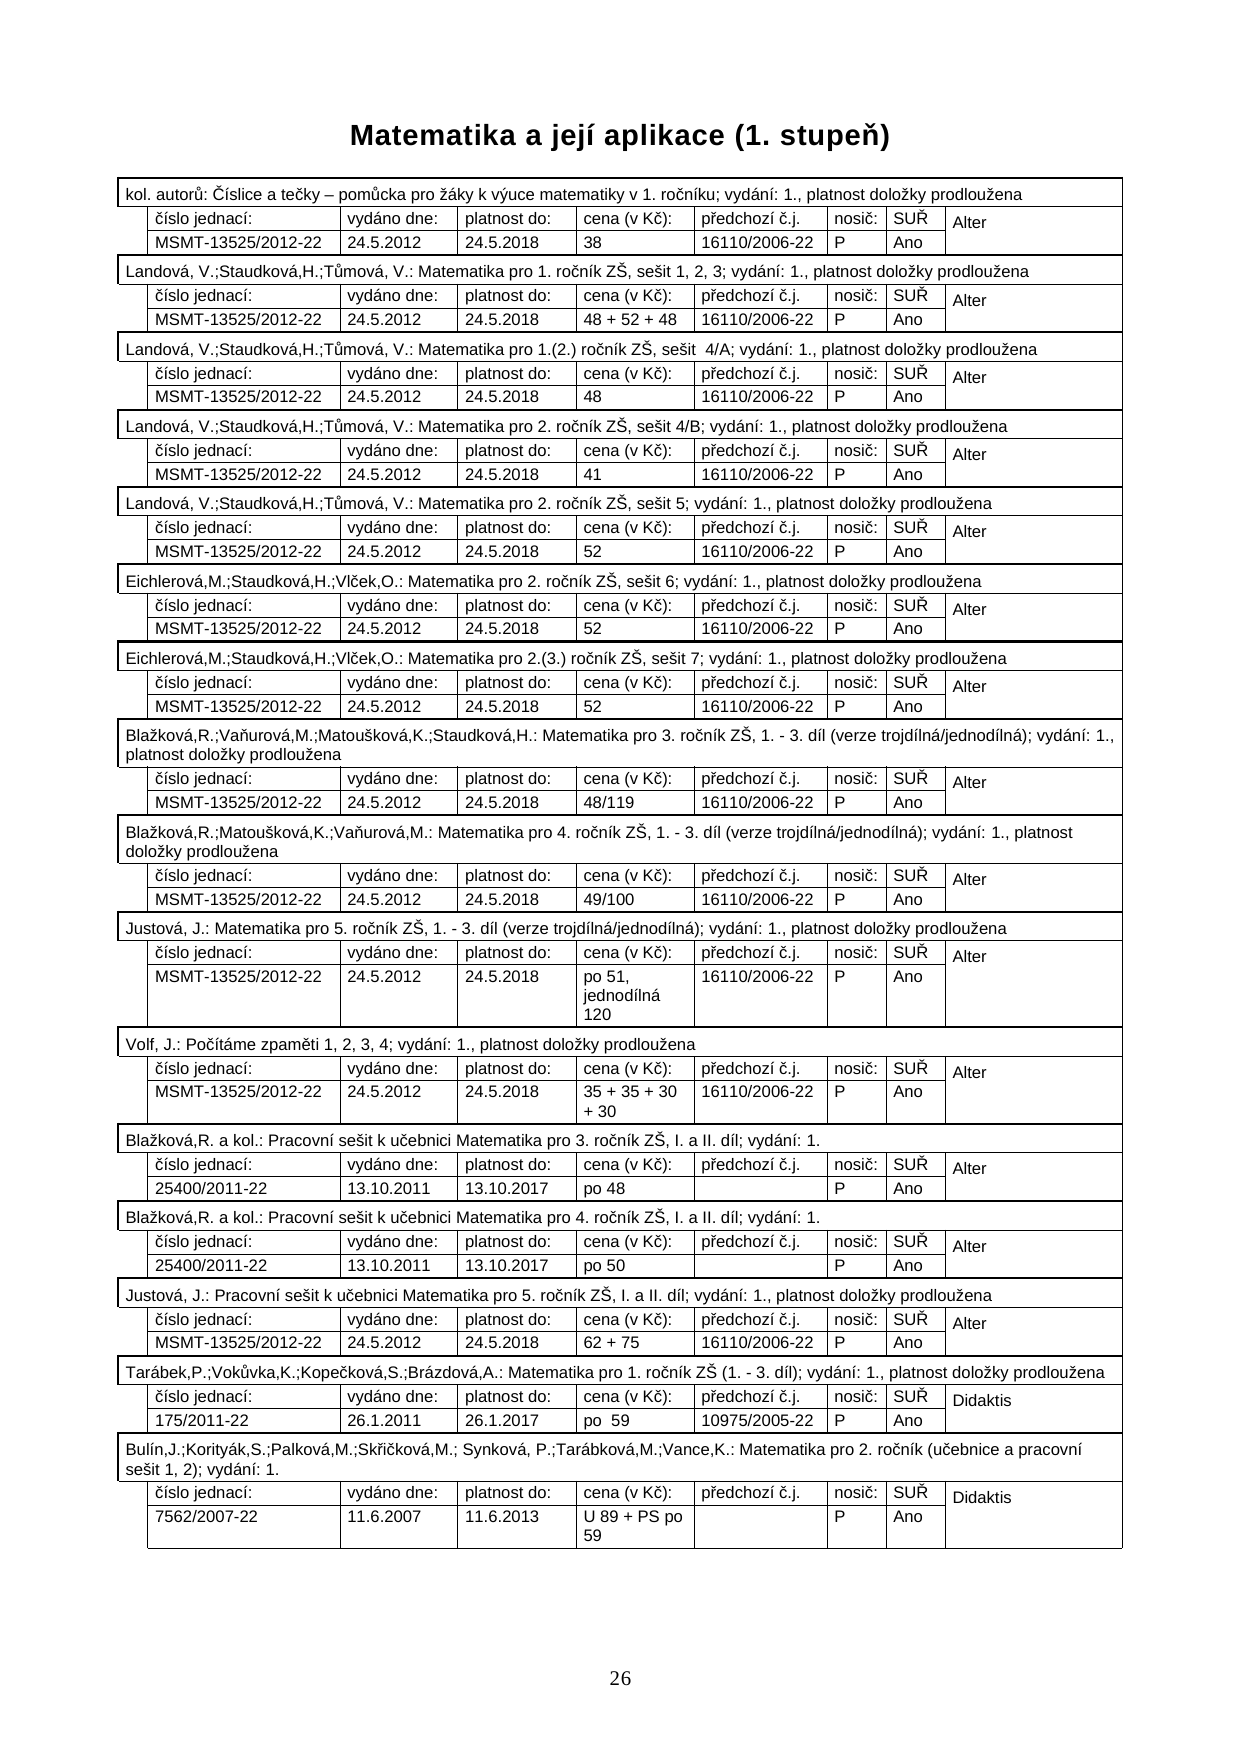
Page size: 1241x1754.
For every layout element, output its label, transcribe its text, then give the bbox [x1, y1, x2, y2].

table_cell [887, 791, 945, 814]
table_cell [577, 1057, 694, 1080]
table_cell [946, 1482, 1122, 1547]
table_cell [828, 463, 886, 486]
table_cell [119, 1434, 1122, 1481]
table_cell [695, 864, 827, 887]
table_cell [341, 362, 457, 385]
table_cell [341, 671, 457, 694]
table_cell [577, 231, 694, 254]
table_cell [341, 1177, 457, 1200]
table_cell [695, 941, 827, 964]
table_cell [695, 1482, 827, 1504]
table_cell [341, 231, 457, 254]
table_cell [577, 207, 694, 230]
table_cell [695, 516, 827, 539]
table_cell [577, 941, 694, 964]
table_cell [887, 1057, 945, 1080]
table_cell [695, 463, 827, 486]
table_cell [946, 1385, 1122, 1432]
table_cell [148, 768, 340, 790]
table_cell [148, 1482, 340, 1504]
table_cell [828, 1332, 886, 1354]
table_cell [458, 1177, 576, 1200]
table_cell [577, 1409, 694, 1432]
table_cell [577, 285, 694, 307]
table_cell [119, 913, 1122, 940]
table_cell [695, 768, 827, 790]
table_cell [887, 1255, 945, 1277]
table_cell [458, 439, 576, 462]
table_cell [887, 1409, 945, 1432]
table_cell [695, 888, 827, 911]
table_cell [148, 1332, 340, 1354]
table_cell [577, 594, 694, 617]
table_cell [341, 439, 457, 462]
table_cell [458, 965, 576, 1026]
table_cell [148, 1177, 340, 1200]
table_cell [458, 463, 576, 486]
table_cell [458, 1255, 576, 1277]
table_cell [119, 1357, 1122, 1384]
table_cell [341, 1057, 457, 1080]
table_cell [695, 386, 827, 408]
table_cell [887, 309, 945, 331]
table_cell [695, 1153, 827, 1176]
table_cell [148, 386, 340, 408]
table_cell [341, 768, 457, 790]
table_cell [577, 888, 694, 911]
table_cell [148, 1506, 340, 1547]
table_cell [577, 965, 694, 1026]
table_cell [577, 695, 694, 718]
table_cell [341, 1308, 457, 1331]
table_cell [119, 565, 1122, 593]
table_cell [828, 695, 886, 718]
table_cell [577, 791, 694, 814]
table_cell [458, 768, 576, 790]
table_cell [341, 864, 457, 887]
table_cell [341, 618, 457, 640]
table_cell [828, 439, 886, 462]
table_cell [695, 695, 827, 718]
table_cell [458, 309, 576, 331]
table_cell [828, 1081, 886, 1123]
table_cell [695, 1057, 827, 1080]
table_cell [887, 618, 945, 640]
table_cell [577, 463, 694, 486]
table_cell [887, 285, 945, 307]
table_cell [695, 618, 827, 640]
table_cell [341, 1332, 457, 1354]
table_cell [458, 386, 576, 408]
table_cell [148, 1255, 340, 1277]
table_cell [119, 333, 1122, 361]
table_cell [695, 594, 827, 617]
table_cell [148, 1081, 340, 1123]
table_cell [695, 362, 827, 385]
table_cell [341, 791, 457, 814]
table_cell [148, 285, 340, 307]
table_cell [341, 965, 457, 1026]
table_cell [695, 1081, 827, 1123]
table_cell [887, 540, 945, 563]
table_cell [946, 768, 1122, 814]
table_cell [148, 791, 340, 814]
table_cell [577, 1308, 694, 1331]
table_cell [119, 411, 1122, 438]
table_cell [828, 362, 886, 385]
subtitle Matematika a její aplikace (1. stupeň) [118, 118, 1122, 152]
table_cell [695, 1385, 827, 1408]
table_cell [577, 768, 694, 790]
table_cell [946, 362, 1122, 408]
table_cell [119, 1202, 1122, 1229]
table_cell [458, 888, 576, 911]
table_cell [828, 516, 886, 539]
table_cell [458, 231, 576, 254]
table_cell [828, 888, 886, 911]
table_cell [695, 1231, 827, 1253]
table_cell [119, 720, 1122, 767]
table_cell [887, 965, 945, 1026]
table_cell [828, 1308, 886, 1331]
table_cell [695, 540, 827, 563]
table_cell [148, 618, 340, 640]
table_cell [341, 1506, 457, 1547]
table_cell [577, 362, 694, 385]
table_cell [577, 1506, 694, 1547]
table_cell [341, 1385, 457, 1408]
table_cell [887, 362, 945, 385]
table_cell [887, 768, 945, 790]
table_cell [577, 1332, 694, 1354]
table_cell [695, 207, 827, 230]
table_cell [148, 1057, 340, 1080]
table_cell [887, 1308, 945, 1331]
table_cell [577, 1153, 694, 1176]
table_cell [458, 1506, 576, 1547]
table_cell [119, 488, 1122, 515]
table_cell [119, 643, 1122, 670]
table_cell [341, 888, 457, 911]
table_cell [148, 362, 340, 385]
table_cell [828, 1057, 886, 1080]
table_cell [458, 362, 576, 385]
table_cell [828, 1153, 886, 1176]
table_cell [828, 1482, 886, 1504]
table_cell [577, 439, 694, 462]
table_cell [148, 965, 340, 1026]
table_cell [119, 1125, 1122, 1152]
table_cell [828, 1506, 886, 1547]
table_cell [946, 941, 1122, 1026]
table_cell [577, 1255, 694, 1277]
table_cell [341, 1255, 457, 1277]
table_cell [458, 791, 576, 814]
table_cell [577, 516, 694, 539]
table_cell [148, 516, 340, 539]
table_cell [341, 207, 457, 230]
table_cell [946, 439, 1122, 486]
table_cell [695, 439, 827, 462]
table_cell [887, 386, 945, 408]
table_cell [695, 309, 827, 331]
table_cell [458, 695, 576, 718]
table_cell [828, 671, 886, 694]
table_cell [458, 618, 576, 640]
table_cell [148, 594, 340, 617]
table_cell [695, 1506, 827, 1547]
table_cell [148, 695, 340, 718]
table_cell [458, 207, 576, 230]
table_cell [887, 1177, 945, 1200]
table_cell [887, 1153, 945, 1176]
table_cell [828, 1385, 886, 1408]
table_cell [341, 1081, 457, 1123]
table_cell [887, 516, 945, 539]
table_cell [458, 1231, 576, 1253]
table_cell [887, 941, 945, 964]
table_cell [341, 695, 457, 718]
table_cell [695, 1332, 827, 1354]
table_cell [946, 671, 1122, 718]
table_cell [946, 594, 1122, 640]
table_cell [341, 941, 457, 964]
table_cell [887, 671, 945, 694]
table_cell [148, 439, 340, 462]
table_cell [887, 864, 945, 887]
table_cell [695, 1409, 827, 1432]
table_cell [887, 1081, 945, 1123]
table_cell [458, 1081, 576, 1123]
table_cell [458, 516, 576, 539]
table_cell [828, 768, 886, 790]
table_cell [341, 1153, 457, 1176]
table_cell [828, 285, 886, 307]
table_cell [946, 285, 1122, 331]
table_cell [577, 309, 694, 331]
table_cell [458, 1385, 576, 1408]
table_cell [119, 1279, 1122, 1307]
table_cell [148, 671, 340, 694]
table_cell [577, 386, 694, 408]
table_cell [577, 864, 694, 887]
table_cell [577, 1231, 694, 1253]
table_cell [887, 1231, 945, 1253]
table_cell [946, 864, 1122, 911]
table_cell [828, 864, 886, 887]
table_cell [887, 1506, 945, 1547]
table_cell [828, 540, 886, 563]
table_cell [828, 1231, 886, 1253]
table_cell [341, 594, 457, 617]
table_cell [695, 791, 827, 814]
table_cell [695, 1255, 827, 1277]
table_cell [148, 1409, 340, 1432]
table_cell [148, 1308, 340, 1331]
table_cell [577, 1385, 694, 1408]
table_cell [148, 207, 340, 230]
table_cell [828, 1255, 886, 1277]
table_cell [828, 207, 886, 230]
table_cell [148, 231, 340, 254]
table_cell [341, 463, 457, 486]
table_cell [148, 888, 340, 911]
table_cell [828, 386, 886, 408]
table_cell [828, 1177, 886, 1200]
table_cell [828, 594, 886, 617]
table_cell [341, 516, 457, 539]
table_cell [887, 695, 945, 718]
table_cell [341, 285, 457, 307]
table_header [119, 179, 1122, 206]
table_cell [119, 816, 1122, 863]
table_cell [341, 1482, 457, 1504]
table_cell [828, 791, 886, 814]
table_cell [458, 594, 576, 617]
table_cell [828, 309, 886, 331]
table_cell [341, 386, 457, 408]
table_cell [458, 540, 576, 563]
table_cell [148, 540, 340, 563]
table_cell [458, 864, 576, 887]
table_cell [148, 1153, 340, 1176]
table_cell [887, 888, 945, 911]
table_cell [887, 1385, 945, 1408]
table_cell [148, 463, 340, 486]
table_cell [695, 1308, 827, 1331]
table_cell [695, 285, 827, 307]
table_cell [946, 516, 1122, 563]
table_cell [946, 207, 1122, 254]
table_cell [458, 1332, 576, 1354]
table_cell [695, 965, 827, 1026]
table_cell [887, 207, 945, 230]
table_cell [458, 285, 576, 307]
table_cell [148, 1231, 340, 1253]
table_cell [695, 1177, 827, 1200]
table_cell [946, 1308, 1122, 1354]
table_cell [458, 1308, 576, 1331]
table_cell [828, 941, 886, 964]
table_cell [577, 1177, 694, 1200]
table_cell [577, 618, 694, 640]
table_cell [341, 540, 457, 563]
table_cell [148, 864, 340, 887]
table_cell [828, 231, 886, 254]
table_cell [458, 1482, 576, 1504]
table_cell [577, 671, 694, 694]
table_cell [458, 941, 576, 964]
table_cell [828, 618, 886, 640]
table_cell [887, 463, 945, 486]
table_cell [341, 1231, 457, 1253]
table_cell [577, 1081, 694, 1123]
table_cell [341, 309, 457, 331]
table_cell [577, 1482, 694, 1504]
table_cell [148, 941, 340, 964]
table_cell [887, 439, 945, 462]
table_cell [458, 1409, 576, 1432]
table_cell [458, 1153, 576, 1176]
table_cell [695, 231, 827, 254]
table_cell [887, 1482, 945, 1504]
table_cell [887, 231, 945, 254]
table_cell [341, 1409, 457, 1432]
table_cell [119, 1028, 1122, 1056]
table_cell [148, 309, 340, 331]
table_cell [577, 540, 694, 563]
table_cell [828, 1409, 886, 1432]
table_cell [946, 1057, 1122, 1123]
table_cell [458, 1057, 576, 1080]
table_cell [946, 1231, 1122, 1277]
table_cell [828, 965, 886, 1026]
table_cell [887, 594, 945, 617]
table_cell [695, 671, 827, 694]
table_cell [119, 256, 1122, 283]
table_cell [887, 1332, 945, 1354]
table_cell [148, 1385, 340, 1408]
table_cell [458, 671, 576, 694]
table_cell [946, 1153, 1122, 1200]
